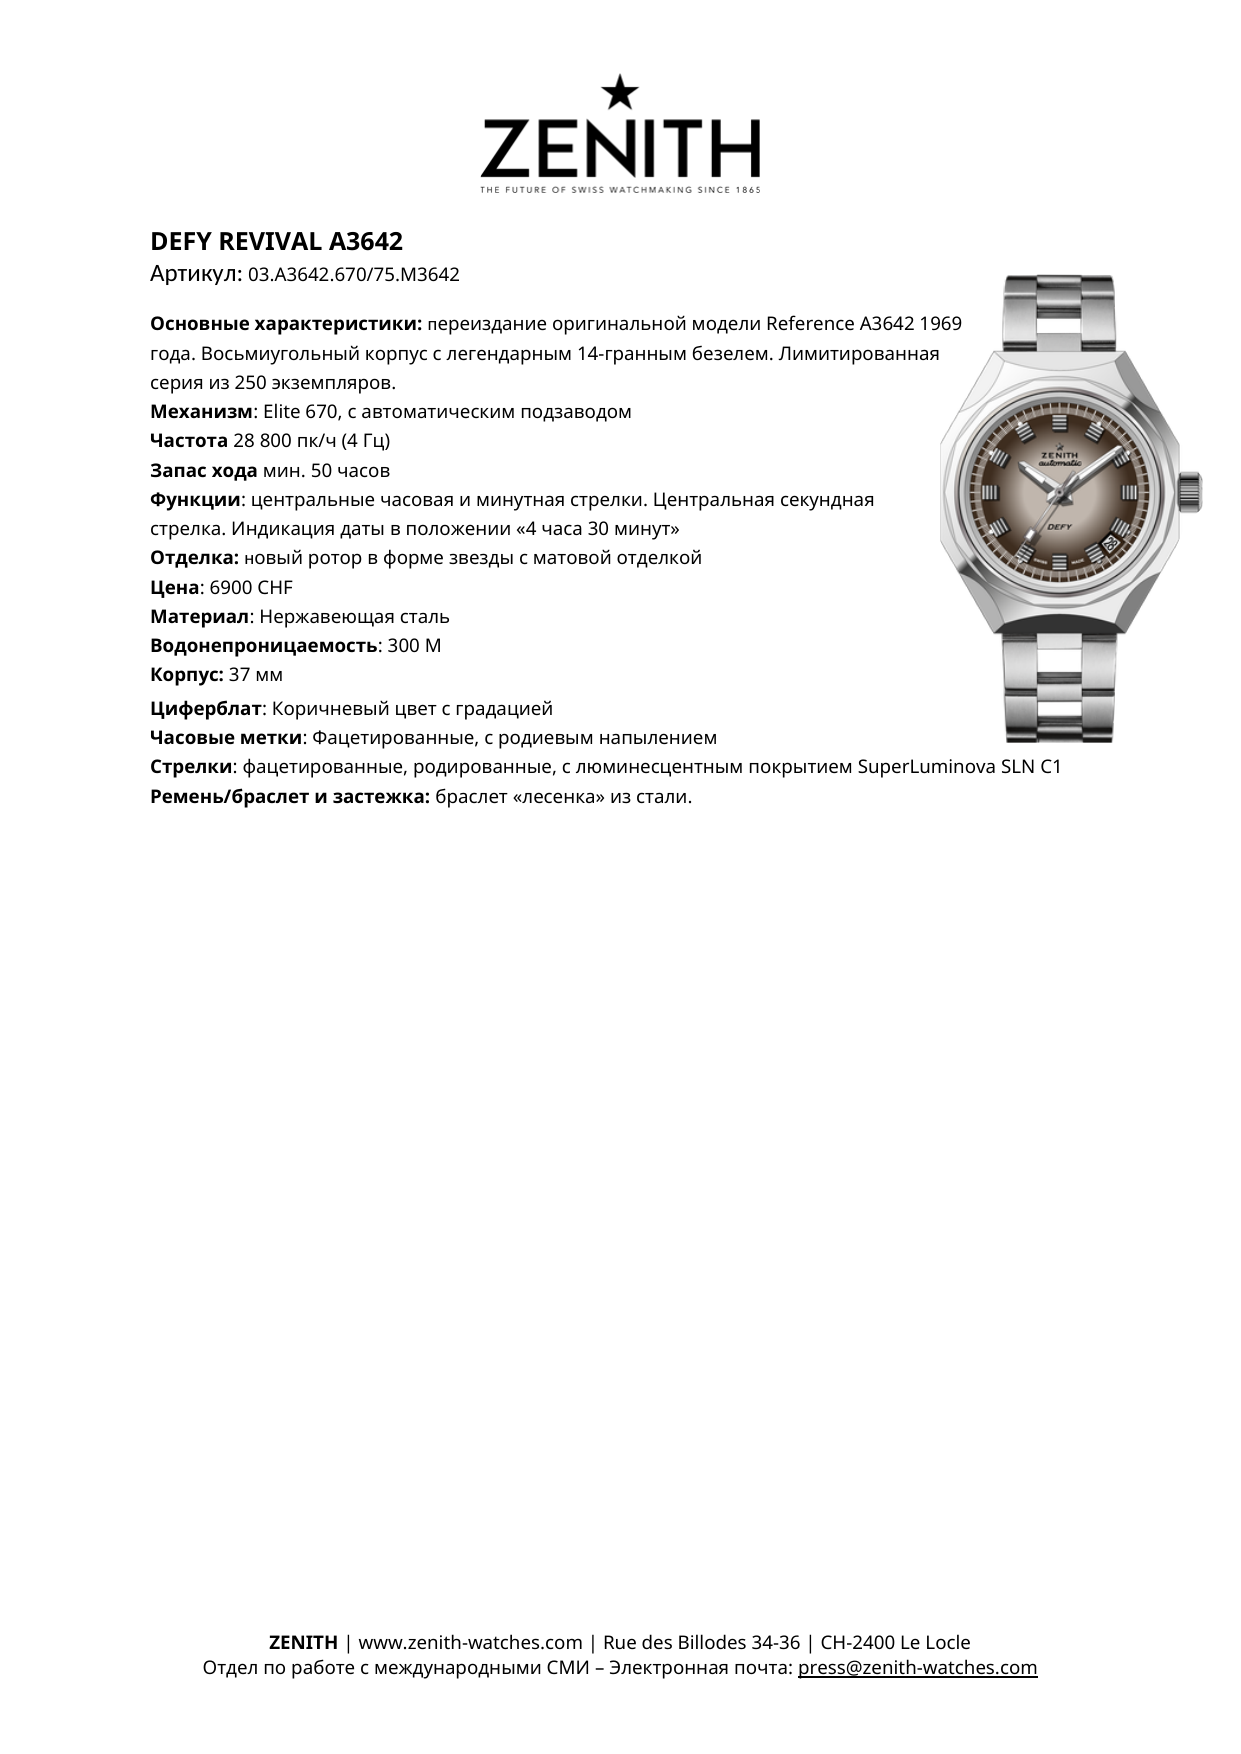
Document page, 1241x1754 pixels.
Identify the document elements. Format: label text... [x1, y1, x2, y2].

text Артикул: 03.A3642.670/75.M3642 [150, 257, 1090, 288]
text Корпус: 37 мм [150, 662, 996, 687]
text Материал: Нержавеющая сталь [150, 603, 978, 629]
text Цена: 6900 CHF [150, 574, 965, 599]
text Функции: центральные часовая и минутная стрелки. Центральная секундная стрелка. Индикация даты в положении «4 часа 30 минут» Отделка: новый ротор в форме звезды с матовой отделкой [150, 486, 951, 570]
picture [480, 73, 760, 193]
text DEFY REVIVAL A3642 [150, 223, 1090, 257]
text Механизм: Elite 670, с автоматическим подзаводом [150, 398, 956, 424]
text Циферблат: Коричневый цвет с градацией Часовые метки: Фацетированные, с родиевым напылением [150, 695, 1090, 750]
text Частота 28 800 пк/ч (4 Гц) Запас хода мин. 50 часов [150, 428, 941, 482]
text Водонепроницаемость: 300 М [150, 632, 989, 658]
picture [940, 274, 1203, 743]
text Основные характеристики: переиздание оригинальной модели Reference A3642 1969 года. Восьмиугольный корпус с легендарным 14-гранным безелем. Лимитированная серия из 250 экземпляров. [150, 311, 994, 394]
text Стрелки: фацетированные, родированные, с люминесцентным покрытием SuperLuminova SLN C1 [150, 754, 1090, 779]
text Ремень/браслет и застежка: браслет «лесенка» из стали. [150, 783, 1090, 808]
